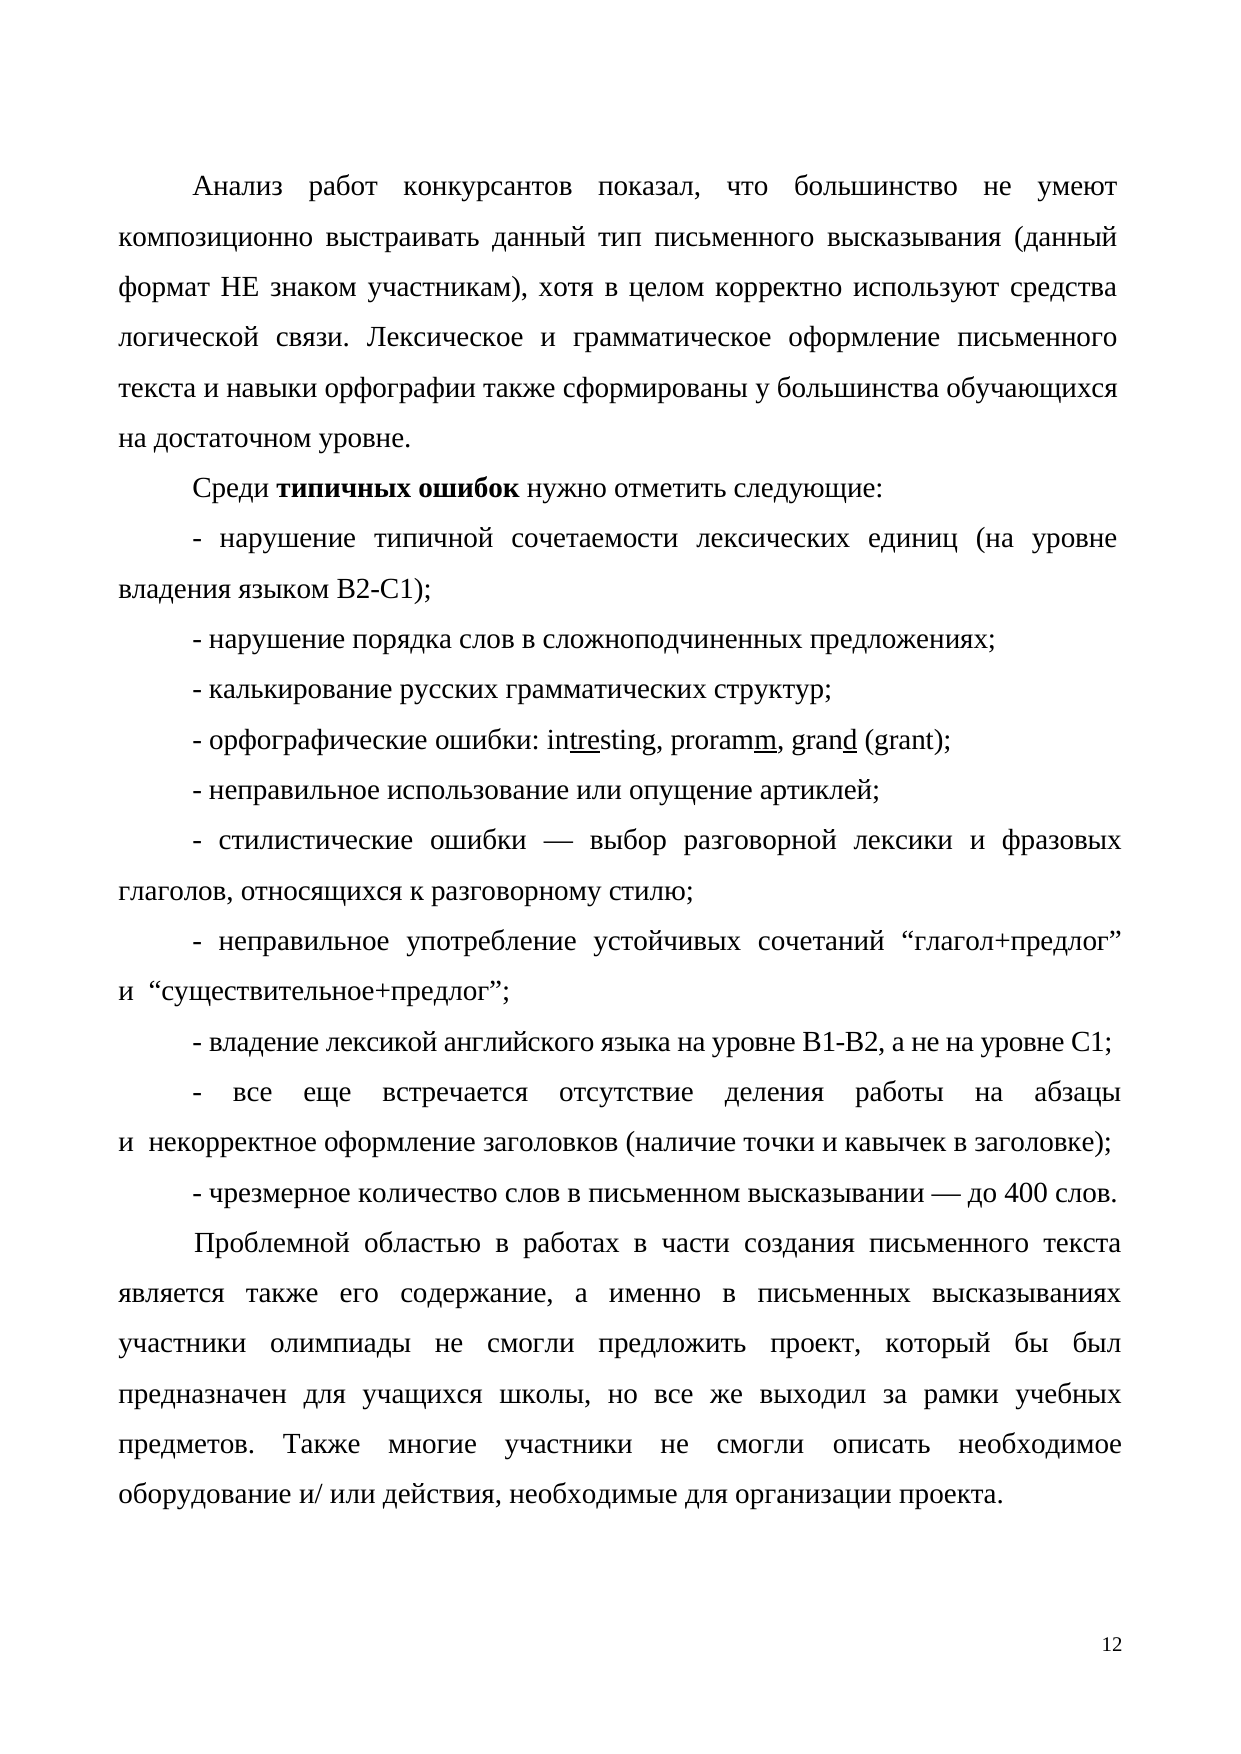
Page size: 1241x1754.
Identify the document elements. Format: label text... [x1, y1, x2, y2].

text - владение лексикой английского языка на уровне В1-В2, а не на уровне С1; [118, 1024, 1122, 1057]
text - все еще встречается отсутствие деления работы на абзацы и некорректное оформление заголовков (наличие точки и кавычек в заголовке); [118, 1074, 1122, 1158]
text Среди типичных ошибок нужно отметить следующие: [118, 470, 1118, 504]
text - нарушение порядка слов в сложноподчиненных предложениях; [118, 621, 1118, 655]
text - орфографические ошибки: intresting, proramm, grand (grant); [118, 722, 1118, 755]
text - чрезмерное количество слов в письменном высказывании — до 400 слов. [961, 1175, 1122, 1208]
text - стилистические ошибки — выбор разговорной лексики и фразовых глаголов, относящихся к разговорному стилю; [118, 822, 1122, 906]
text - неправильное употребление устойчивых сочетаний “глагол+предлог” и “существительное+предлог”; [118, 923, 1122, 1007]
text - калькирование русских грамматических структур; [118, 672, 1118, 705]
text Проблемной областью в работах в части создания письменного текста является также его содержание, а именно в письменных высказываниях участники олимпиады не смогли предложить проект, который бы был предназначен для учащихся школы, но все же выходил за рамки учебных предметов. Также многие участники не смогли описать необходимое оборудование и/ или действия, необходимые для организации проекта. [118, 1225, 1122, 1510]
text Анализ работ конкурсантов показал, что большинство не умеют композиционно выстраивать данный тип письменного высказывания (данный формат НЕ знаком участникам), хотя в целом корректно используют средства логической связи. Лексическое и грамматическое оформление письменного текста и навыки орфографии также сформированы у большинства обучающихся на достаточном уровне. [118, 168, 1118, 453]
text - чрезмерное количество слов в письменном высказывании — до 400 слов. [118, 1175, 931, 1208]
text - неправильное использование или опущение артиклей; [118, 772, 1122, 806]
text - нарушение типичной сочетаемости лексических единиц (на уровне владения языком В2-С1); [118, 521, 1118, 604]
